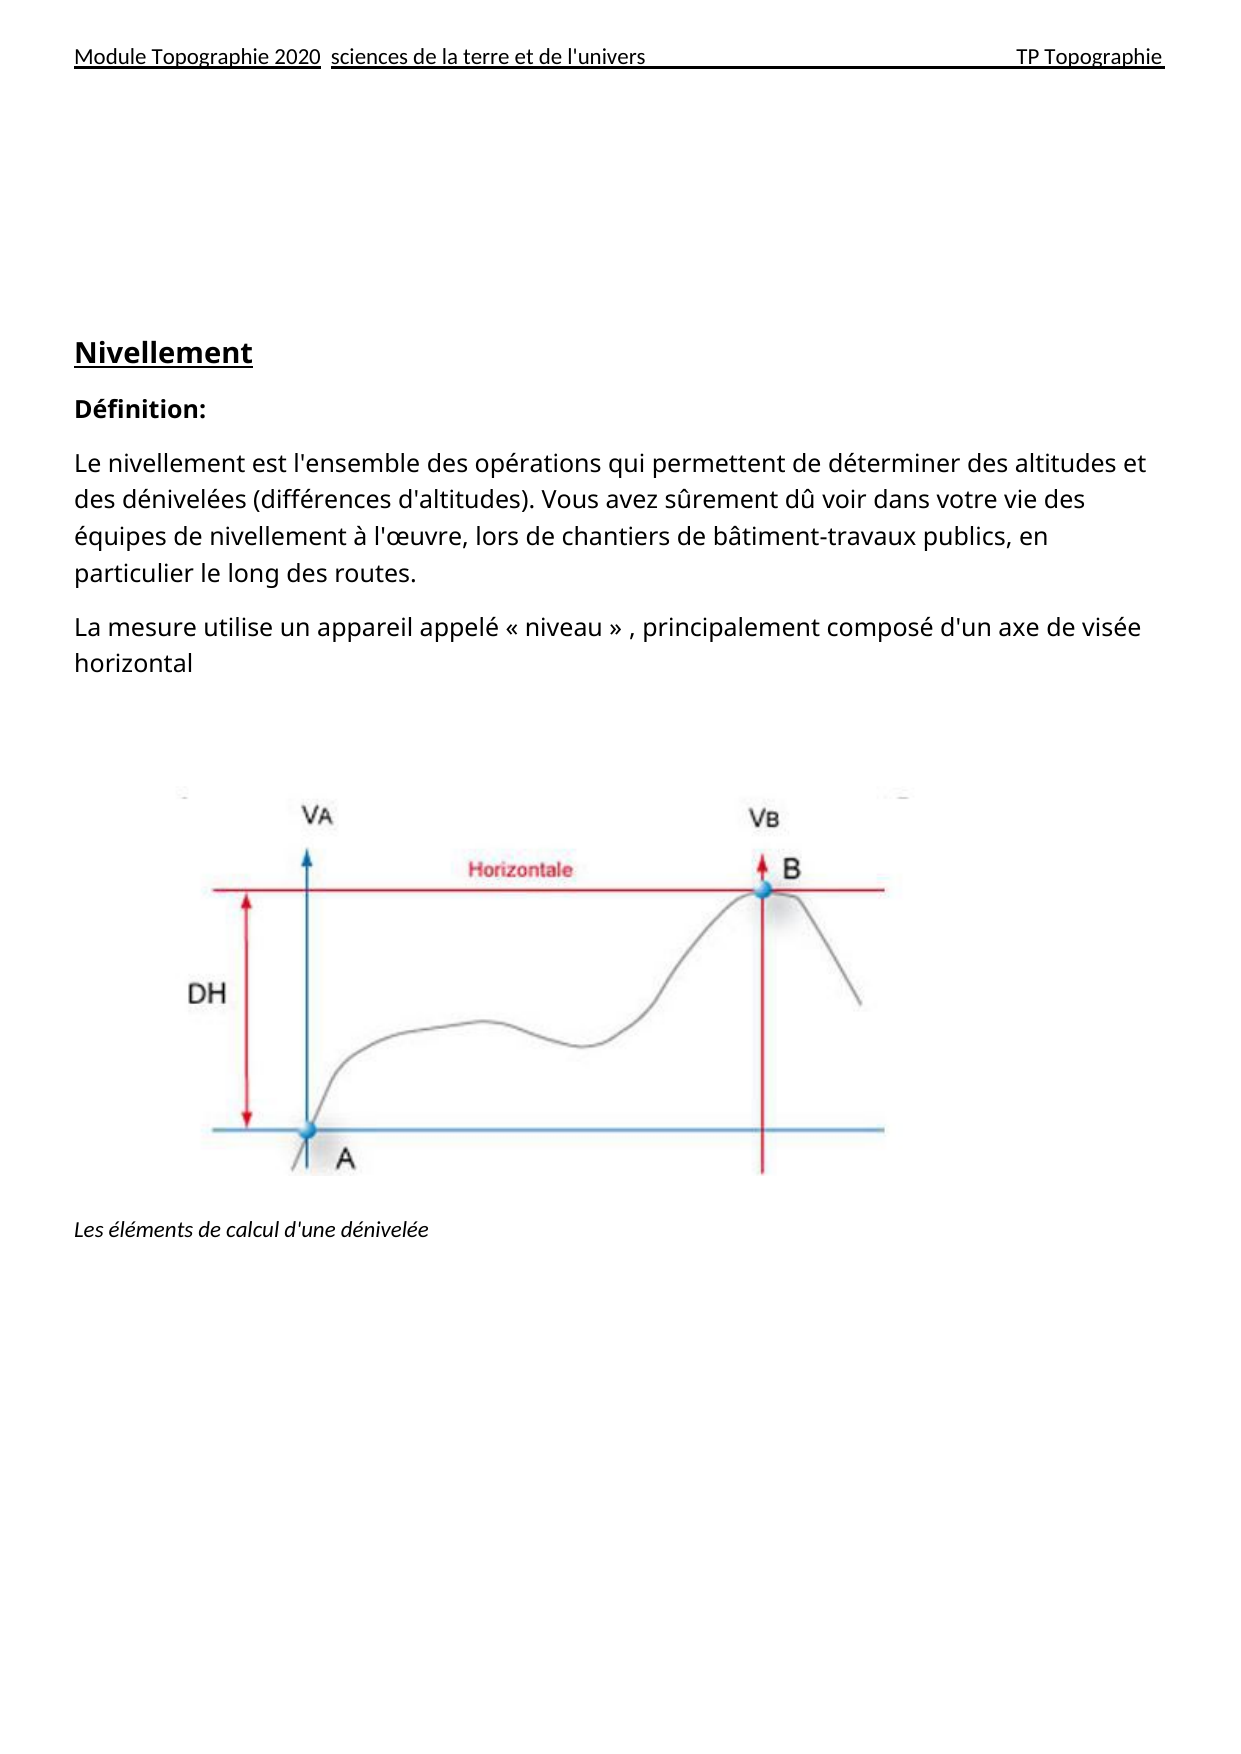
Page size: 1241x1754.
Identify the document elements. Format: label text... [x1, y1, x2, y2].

text Nivellement [74, 332, 1167, 372]
text Le nivellement est l'ensemble des opérations qui permettent de déterminer des altitudes et des dénivelées (différences d'altitudes). Vous avez sûrement dû voir dans votre vie des équipes de nivellement à l'œuvre, lors de chantiers de bâtiment-travaux publics, en particulier le long des routes. [74, 445, 1167, 590]
text La mesure utilise un appareil appelé « niveau » , principalement composé d'un axe de visée horizontal [74, 609, 1167, 680]
text Définition: [74, 392, 1167, 426]
text Les éléments de calcul d'une dénivelée [74, 1215, 1167, 1243]
picture [101, 699, 959, 1176]
